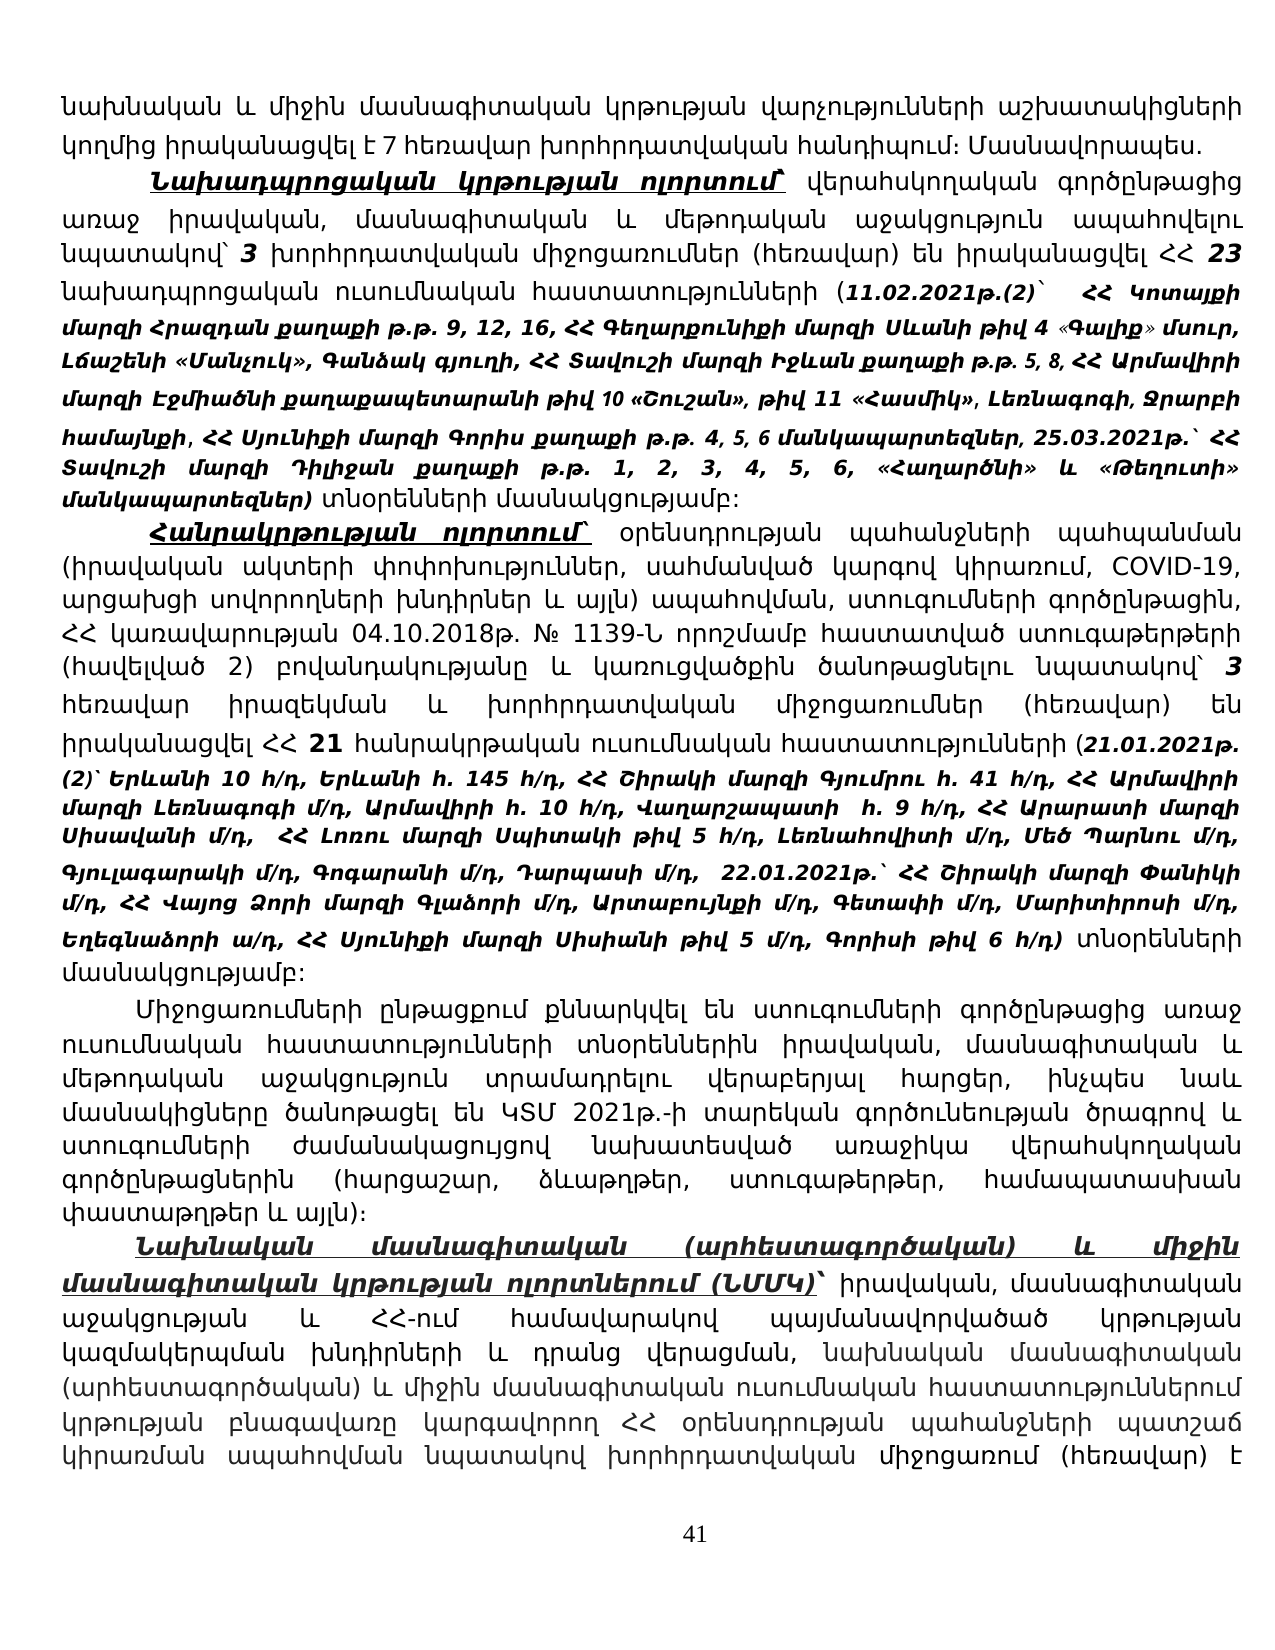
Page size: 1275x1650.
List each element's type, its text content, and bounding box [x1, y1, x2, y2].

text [61, 89, 1243, 162]
text Նախադպրոցական կրթության ոլորտում՝ վերահսկողական գործընթացից առաջ իրավական, մասնագիտական և մեթոդական աջակցություն ապահովելու նպատակով՝ 3 խորհրդատվական միջոցառումներ (հեռավար) են իրականացվել ՀՀ 23 նախադպրոցական ուսումնական հաստատությունների (11.02.2021թ.(2)` ՀՀ Կոտայքի մարզի Հրազդան քաղաքի թ.թ. 9, 12, 16, ՀՀ Գեղարքունիքի մարզի Սևանի թիվ 4 Գալիք մսուր, Լճաշենի «Մանչուկ», Գանձակ գյուղի, ՀՀ Տավուշի մարզի Իջևան քաղաքի թ.թ. 5, 8, ՀՀ Արմավիրի մարզի Էջմիածնի քաղաքապետարանի թիվ 10 «Շուշան», թիվ 11 «Հասմիկ», Լեռնագոգի, Ջրարբի համայնքի, ՀՀ Սյունիքի մարզի Գորիս քաղաքի թ.թ. 4, 5, 6 մանկապարտեզներ, 25.03.2021թ.` ՀՀ Տավուշի մարզի Դիլիջան քաղաքի թ.թ. 1, 2, 3, 4, 5, 6, «Հաղարծնի» և «Թեղուտի» մանկապարտեզներ) տնօրենների մասնակցությամբ: [61, 167, 1243, 514]
text Միջոցառումների ընթացքում քննարկվել են ստուգումների գործընթացից առաջ ուսումնական հաստատությունների տնօրեններին իրավական, մասնագիտական և մեթոդական աջակցություն տրամադրելու վերաբերյալ հարցեր, ինչպես նաև մասնակիցները ծանոթացել են ԿՏՄ 2021թ.-ի տարեկան գործունեության ծրագրով և ստուգումների ժամանակացույցով նախատեսված առաջիկա վերահսկողական գործընթացներին (հարցաշար, ձևաթղթեր, ստուգաթերթեր, համապատասխան փաստաթղթեր և այլն)։ [61, 992, 1243, 1227]
text Հանրակրթության ոլորտում` օրենսդրության պահանջների պահպանման (իրավական ակտերի փոփոխություններ, սահմանված կարգով կիրառում, COVID-19, արցախցի սովորողների խնդիրներ և այլն) ապահովման, ստուգումների գործընթացին, ՀՀ կառավարության 04.10.2018թ. № 1139-Ն որոշմամբ հաստատված ստուգաթերթերի (հավելված 2) բովանդակությանը և կառուցվածքին ծանոթացնելու նպատակով՝ 3 հեռավար իրազեկման և խորհրդատվական միջոցառումներ (հեռավար) են իրականացվել ՀՀ 21 հանրակրթական ուսումնական հաստատությունների (21.01.2021թ.(2)` Երևանի 10 հ/դ, Երևանի հ. 145 հ/դ, ՀՀ Շիրակի մարզի Գյումրու հ. 41 հ/դ, ՀՀ Արմավիրի մարզի Լեռնագոգի մ/դ, Արմավիրի հ. 10 հ/դ, Վաղարշապատի հ. 9 հ/դ, ՀՀ Արարատի մարզի Սիսավանի մ/դ, ՀՀ Լոռու մարզի Սպիտակի թիվ 5 հ/դ, Լեռնահովիտի մ/դ, Մեծ Պարնու մ/դ, Գյուլագարակի մ/դ, Գոգարանի մ/դ, Դարպասի մ/դ, 22.01.2021թ.` ՀՀ Շիրակի մարզի Փանիկի մ/դ, ՀՀ Վայոց Ձորի մարզի Գլաձորի մ/դ, Արտաբույնքի մ/դ, Գետափի մ/դ, Մարիտիրոսի մ/դ, Եղեգնաձորի ա/դ, ՀՀ Սյունիքի մարզի Սիսիանի թիվ 5 մ/դ, Գորիսի թիվ 6 հ/դ) տնօրենների մասնակցությամբ: [61, 518, 1243, 988]
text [61, 1402, 1243, 1471]
